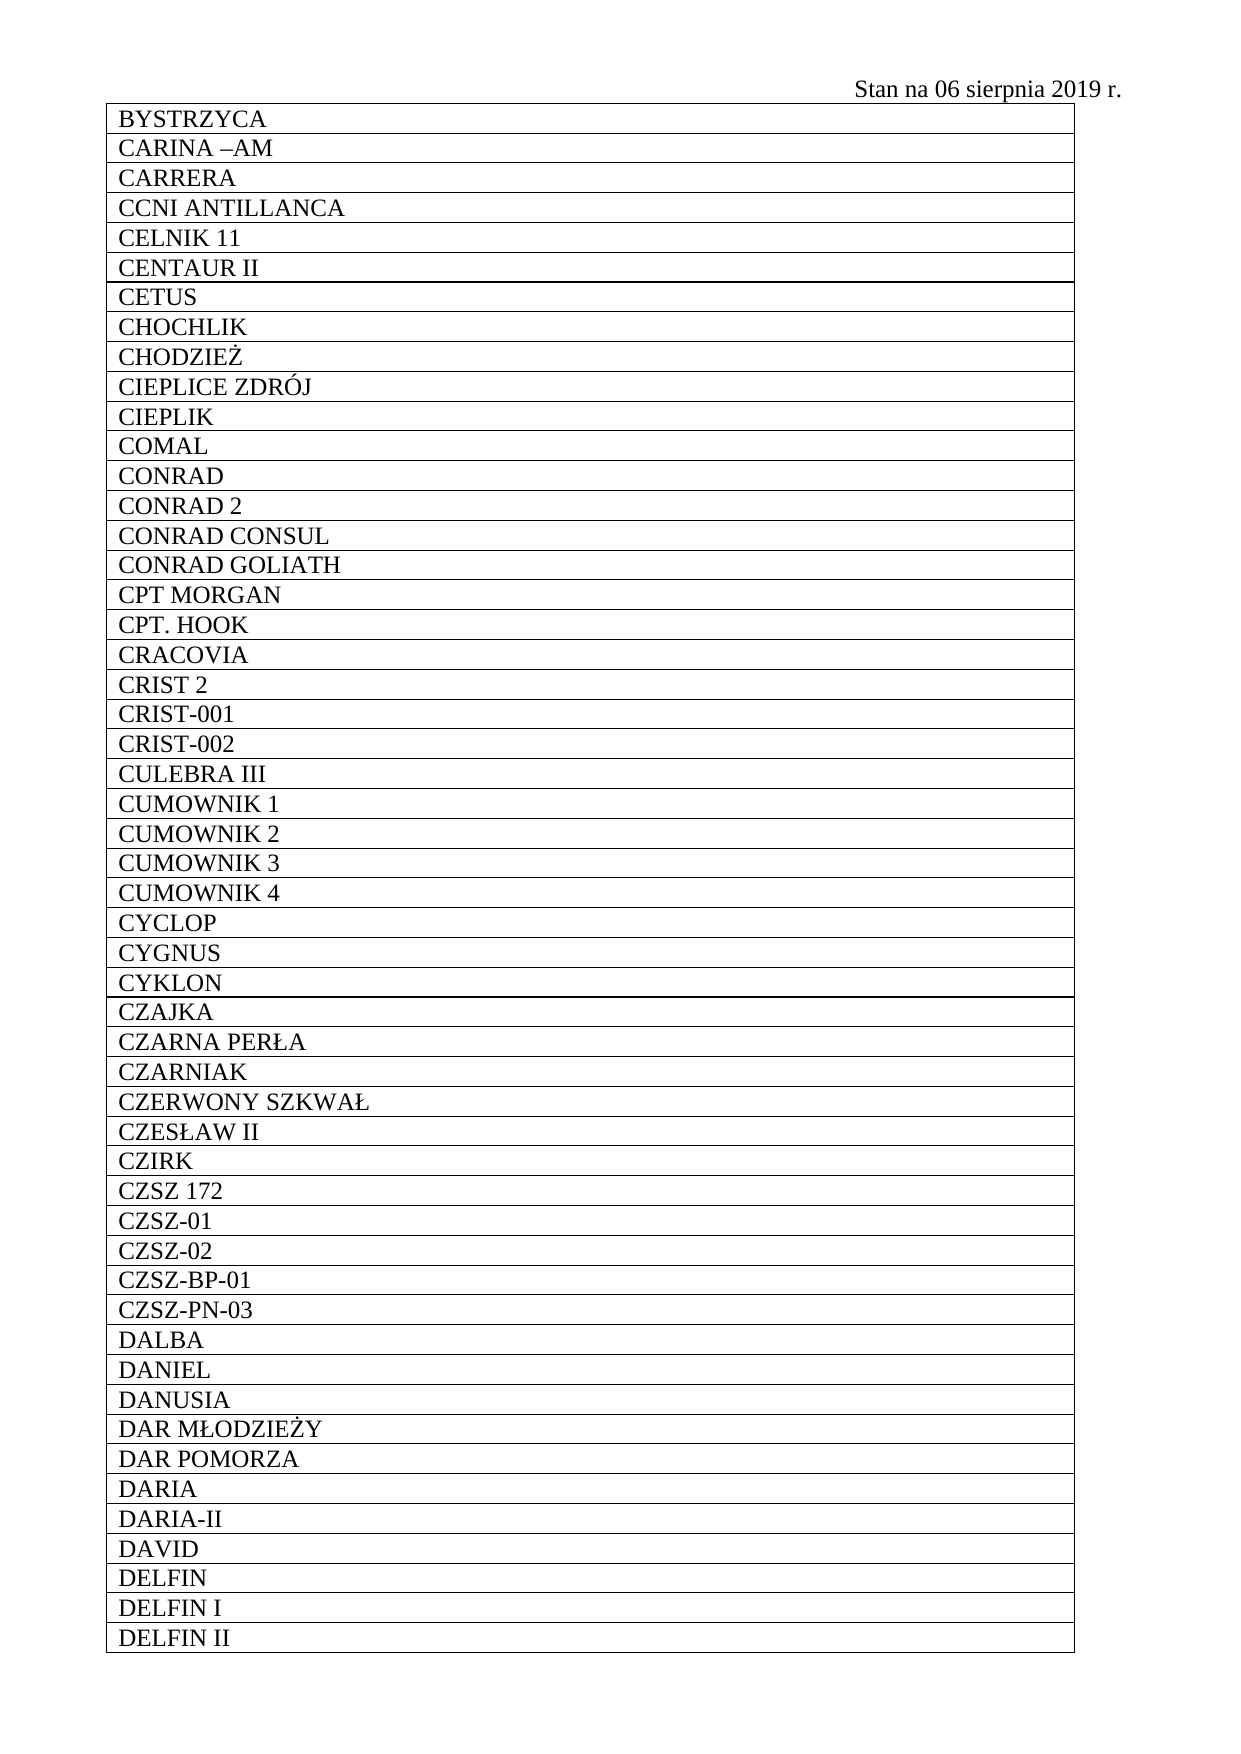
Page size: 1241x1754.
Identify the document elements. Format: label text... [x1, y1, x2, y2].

table_cell CZESŁAW II [107, 1117, 1074, 1145]
table_cell CIEPLICE ZDRÓJ [107, 372, 1074, 401]
table_cell CARRERA [107, 163, 1074, 192]
table_cell DELFIN [107, 1564, 1074, 1592]
table_cell DAR MŁODZIEŻY [107, 1415, 1074, 1443]
table_cell CHODZIEŻ [107, 342, 1074, 371]
table_cell CYCLOP [107, 908, 1074, 937]
table_cell CZSZ 172 [107, 1176, 1074, 1205]
table_cell BYSTRZYCA [107, 104, 1074, 132]
table_cell CRIST-001 [107, 700, 1074, 728]
table_cell CRACOVIA [107, 640, 1074, 669]
table_cell CPT MORGAN [107, 580, 1074, 609]
table_cell CONRAD CONSUL [107, 521, 1074, 549]
table_cell CUMOWNIK 3 [107, 849, 1074, 877]
table_cell DALBA [107, 1325, 1074, 1354]
table_cell CZSZ-02 [107, 1236, 1074, 1264]
table_cell DANUSIA [107, 1385, 1074, 1413]
table_cell CUMOWNIK 4 [107, 878, 1074, 907]
table_cell CPT. HOOK [107, 610, 1074, 639]
table_cell CZIRK [107, 1146, 1074, 1175]
table_cell CIEPLIK [107, 402, 1074, 430]
table_cell DARIA-II [107, 1504, 1074, 1533]
table_cell CRIST 2 [107, 670, 1074, 698]
table_cell CUMOWNIK 2 [107, 819, 1074, 847]
table_cell CZSZ-01 [107, 1206, 1074, 1235]
table_cell CYGNUS [107, 938, 1074, 967]
table_cell CUMOWNIK 1 [107, 789, 1074, 818]
table_cell DANIEL [107, 1355, 1074, 1384]
table_cell CENTAUR II [107, 253, 1074, 281]
table_cell DELFIN I [107, 1593, 1074, 1622]
table_cell CZAJKA [107, 998, 1074, 1026]
table_cell CZSZ-PN-03 [107, 1295, 1074, 1324]
table_cell DAR POMORZA [107, 1444, 1074, 1473]
table_cell CHOCHLIK [107, 312, 1074, 341]
table_cell CONRAD 2 [107, 491, 1074, 520]
table_cell CZARNIAK [107, 1057, 1074, 1086]
table_cell DAVID [107, 1534, 1074, 1562]
table_cell CETUS [107, 283, 1074, 311]
table_cell DELFIN II [107, 1623, 1074, 1652]
table_cell CZARNA PERŁA [107, 1027, 1074, 1056]
table_cell DARIA [107, 1474, 1074, 1503]
table_cell CULEBRA III [107, 759, 1074, 788]
table_cell CCNI ANTILLANCA [107, 193, 1074, 222]
table_cell CONRAD [107, 461, 1074, 490]
table_cell CYKLON [107, 968, 1074, 996]
table_cell CZERWONY SZKWAŁ [107, 1087, 1074, 1116]
table_cell CARINA –AM [107, 134, 1074, 162]
table_cell CZSZ-BP-01 [107, 1266, 1074, 1294]
table_cell COMAL [107, 431, 1074, 460]
table_cell CELNIK 11 [107, 223, 1074, 252]
table_cell CONRAD GOLIATH [107, 551, 1074, 579]
table_cell CRIST-002 [107, 729, 1074, 758]
